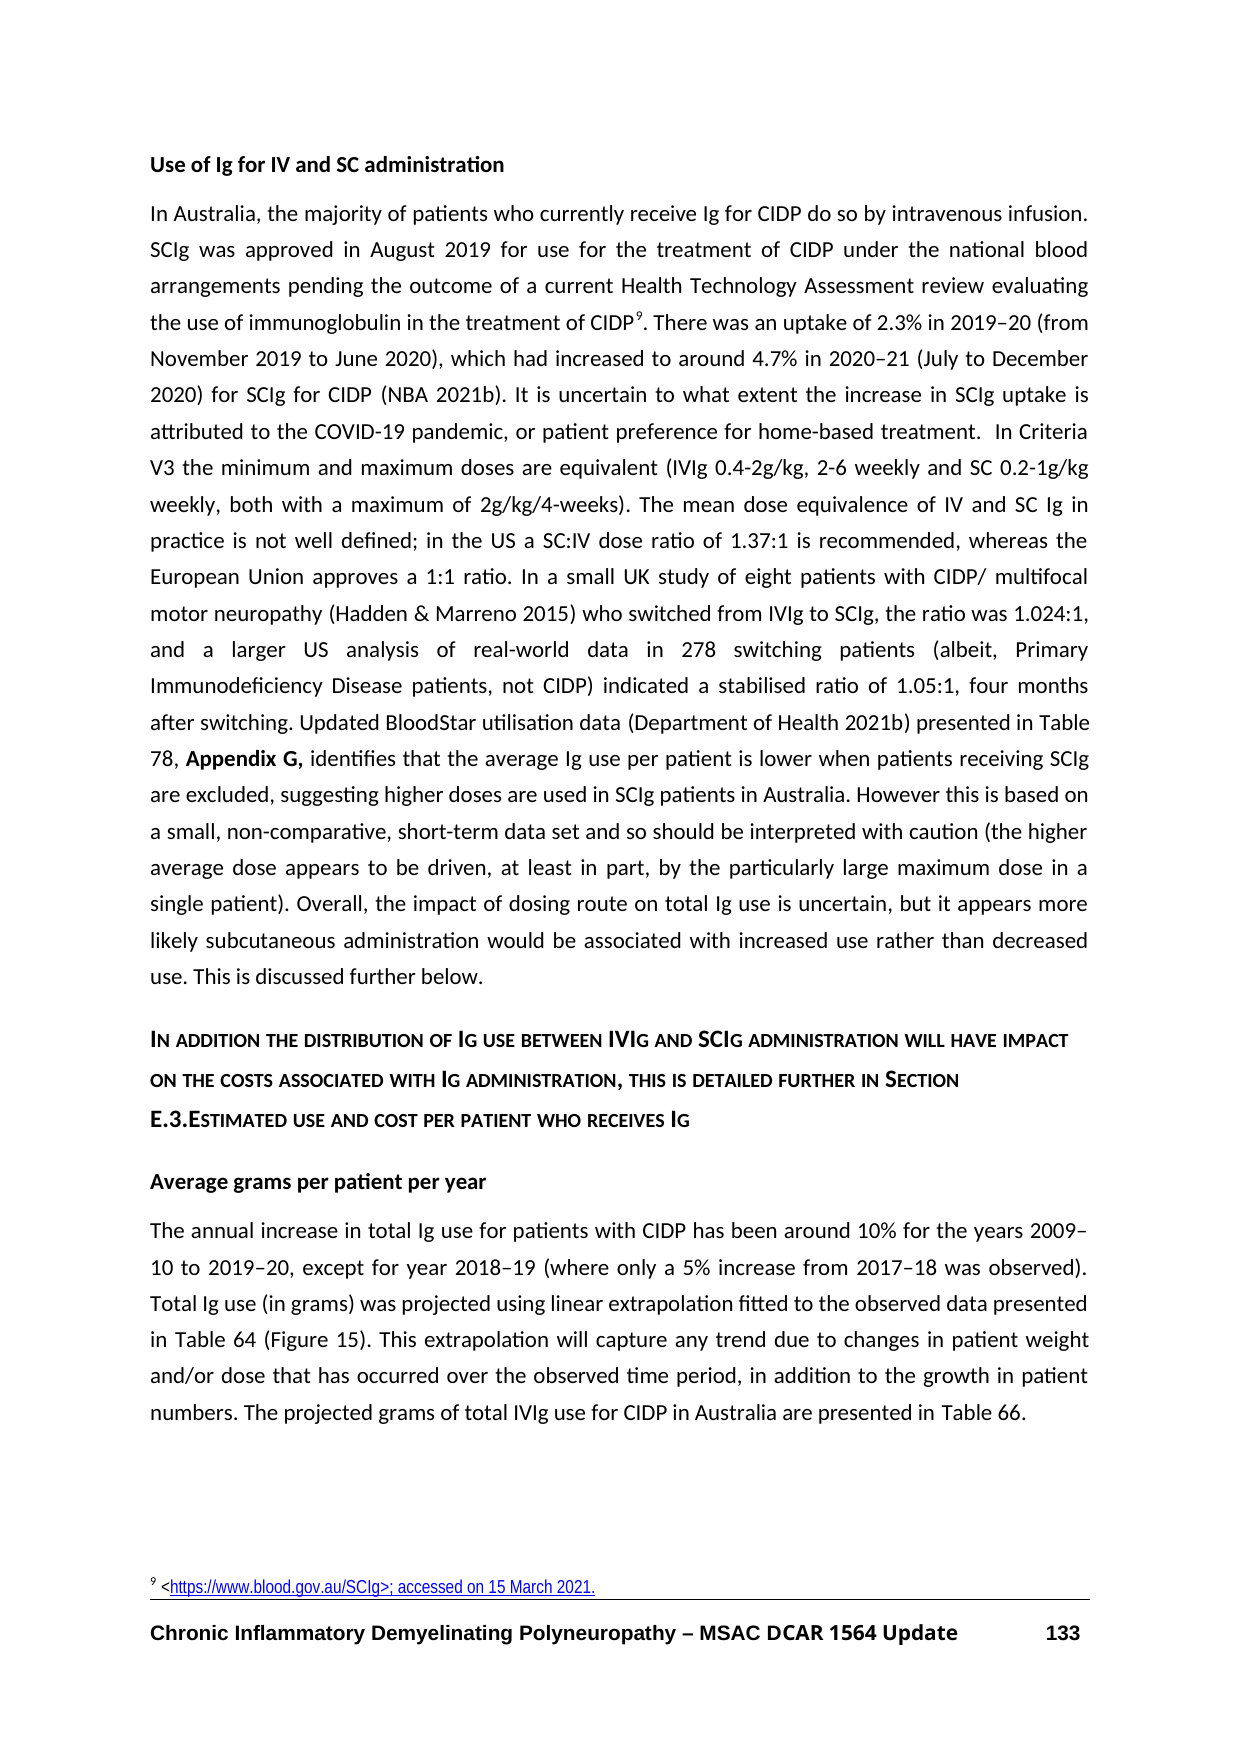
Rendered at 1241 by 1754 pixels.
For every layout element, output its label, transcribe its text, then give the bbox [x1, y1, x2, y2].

subtitle Use of Ig for IV and SC administration [150, 150, 1090, 178]
subtitle In addition the distribution of Ig use between IVIg and SCIg administration will have impact on the costs associated with Ig administration, this is detailed further in Section E.3.Estimated use and cost per patient who receives Ig [150, 1024, 1090, 1133]
text In Australia, the majority of patients who currently receive Ig for CIDP do so by intravenous infusion. SCIg was approved in August 2019 for use for the treatment of CIDP under the national blood arrangements pending the outcome of a current Health Technology Assessment review evaluating the use of immunoglobulin in the treatment of CIDP. There was an uptake of 2.3% in 2019–20 (from November 2019 to June 2020), which had increased to around 4.7% in 2020–21 (July to December 2020) for SCIg for CIDP (NBA 2021b). It is uncertain to what extent the increase in SCIg uptake is attributed to the COVID-19 pandemic, or patient preference for home-based treatment. In Criteria V3 the minimum and maximum doses are equivalent (IVIg 0.4-2g/kg, 2-6 weekly and SC 0.2-1g/kg weekly, both with a maximum of 2g/kg/4-weeks). The mean dose equivalence of IV and SC Ig in practice is not well defined; in the US a SC:IV dose ratio of 1.37:1 is recommended, whereas the European Union approves a 1:1 ratio. In a small UK study of eight patients with CIDP/ multifocal motor neuropathy (Hadden & Marreno 2015) who switched from IVIg to SCIg, the ratio was 1.024:1, and a larger US analysis of real-world data in 278 switching patients (albeit, Primary Immunodeficiency Disease patients, not CIDP) indicated a stabilised ratio of 1.05:1, four months after switching. Updated BloodStar utilisation data (Department of Health 2021b) presented in Table 78, Appendix G, identifies that the average Ig use per patient is lower when patients receiving SCIg are excluded, suggesting higher doses are used in SCIg patients in Australia. However this is based on a small, non-comparative, short-term data set and so should be interpreted with caution (the higher average dose appears to be driven, at least in part, by the particularly large maximum dose in a single patient). Overall, the impact of dosing route on total Ig use is uncertain, but it appears more likely subcutaneous administration would be associated with increased use rather than decreased use. This is discussed further below. [150, 199, 1090, 990]
subtitle Average grams per patient per year [150, 1167, 1090, 1195]
text The annual increase in total Ig use for patients with CIDP has been around 10% for the years 2009–10 to 2019–20, except for year 2018–19 (where only a 5% increase from 2017–18 was observed). Total Ig use (in grams) was projected using linear extrapolation fitted to the observed data presented in Table 64 (Figure 15). This extrapolation will capture any trend due to changes in patient weight and/or dose that has occurred over the observed time period, in addition to the growth in patient numbers. The projected grams of total IVIg use for CIDP in Australia are presented in Table 66. [150, 1216, 1090, 1426]
